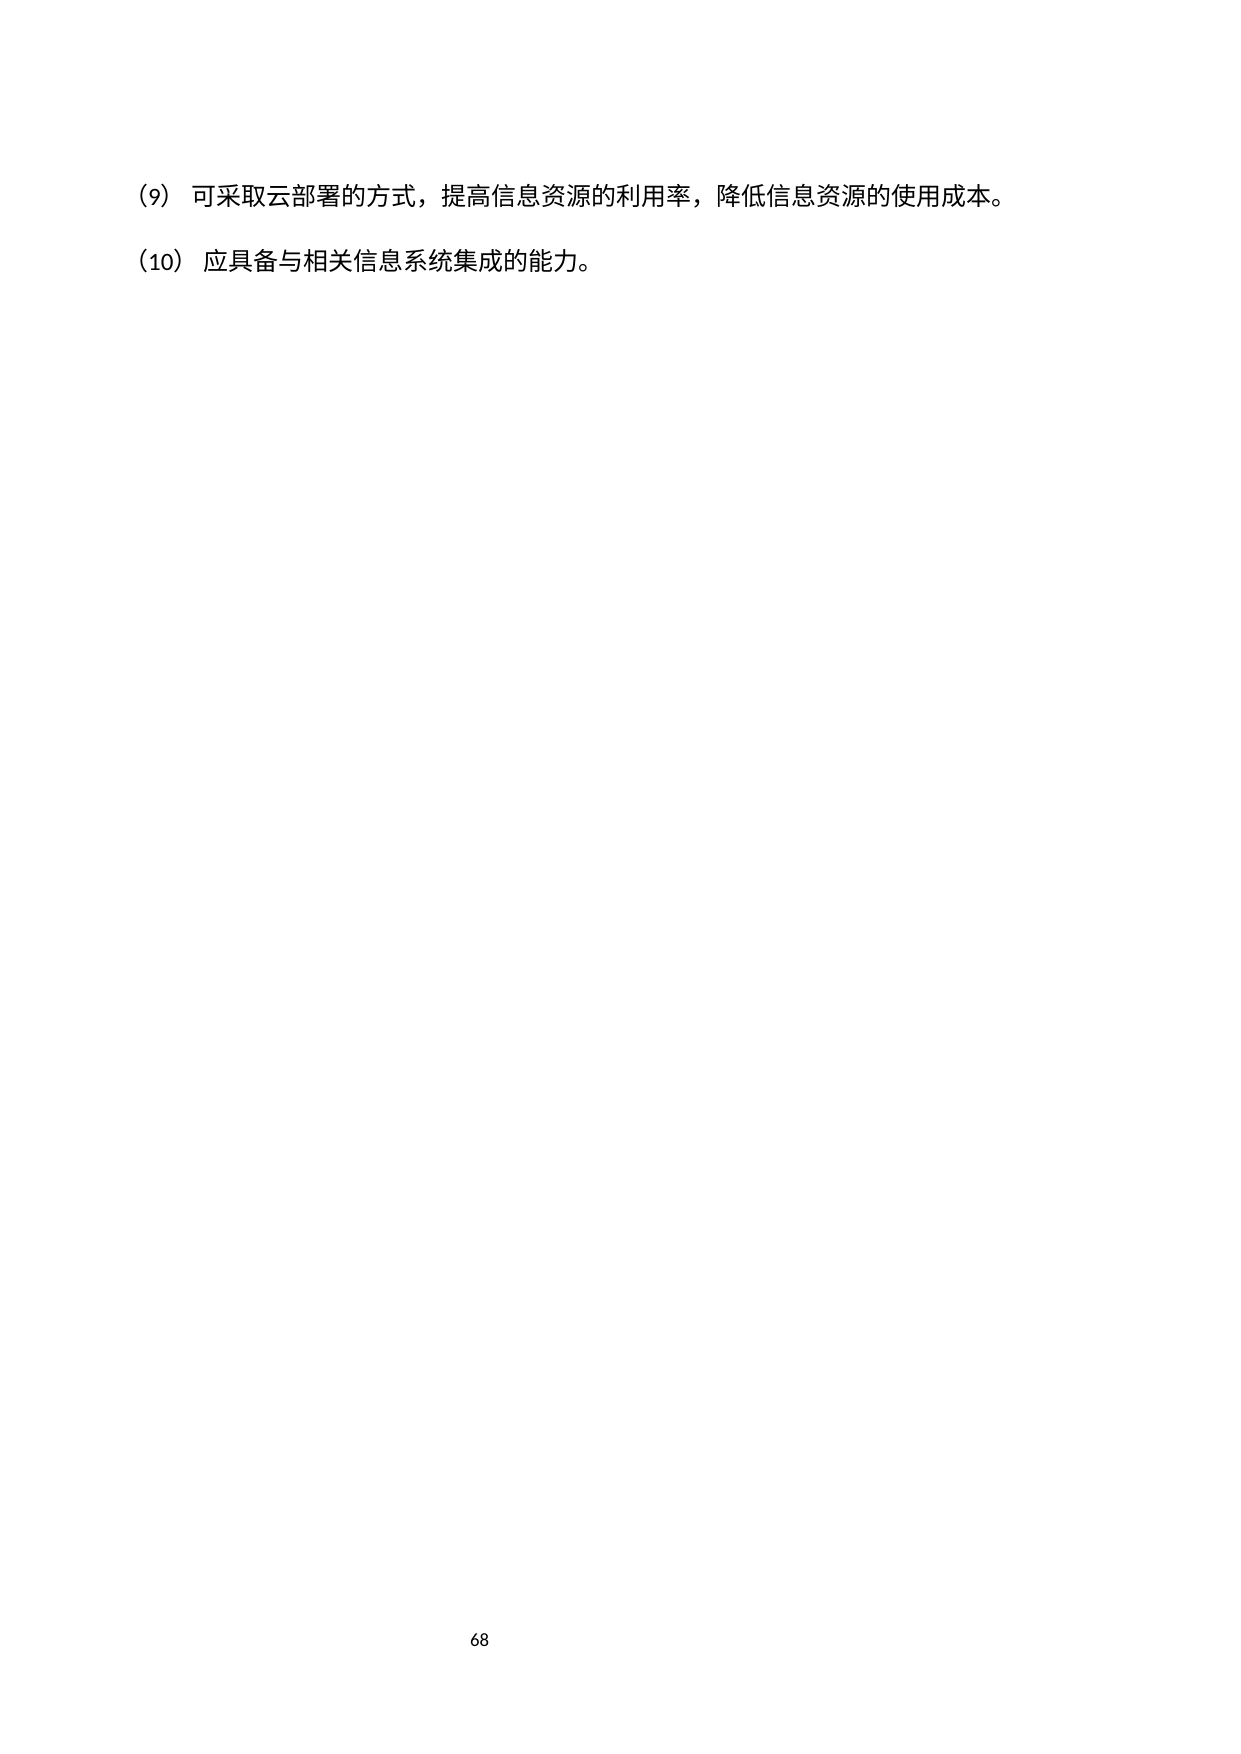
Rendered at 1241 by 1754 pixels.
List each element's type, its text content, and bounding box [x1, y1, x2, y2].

list （10） 应具备与相关信息系统集成的能力。 [123, 227, 1117, 292]
list （9） 可采取云部署的方式，提高信息资源的利用率，降低信息资源的使用成本。 [123, 162, 1117, 227]
